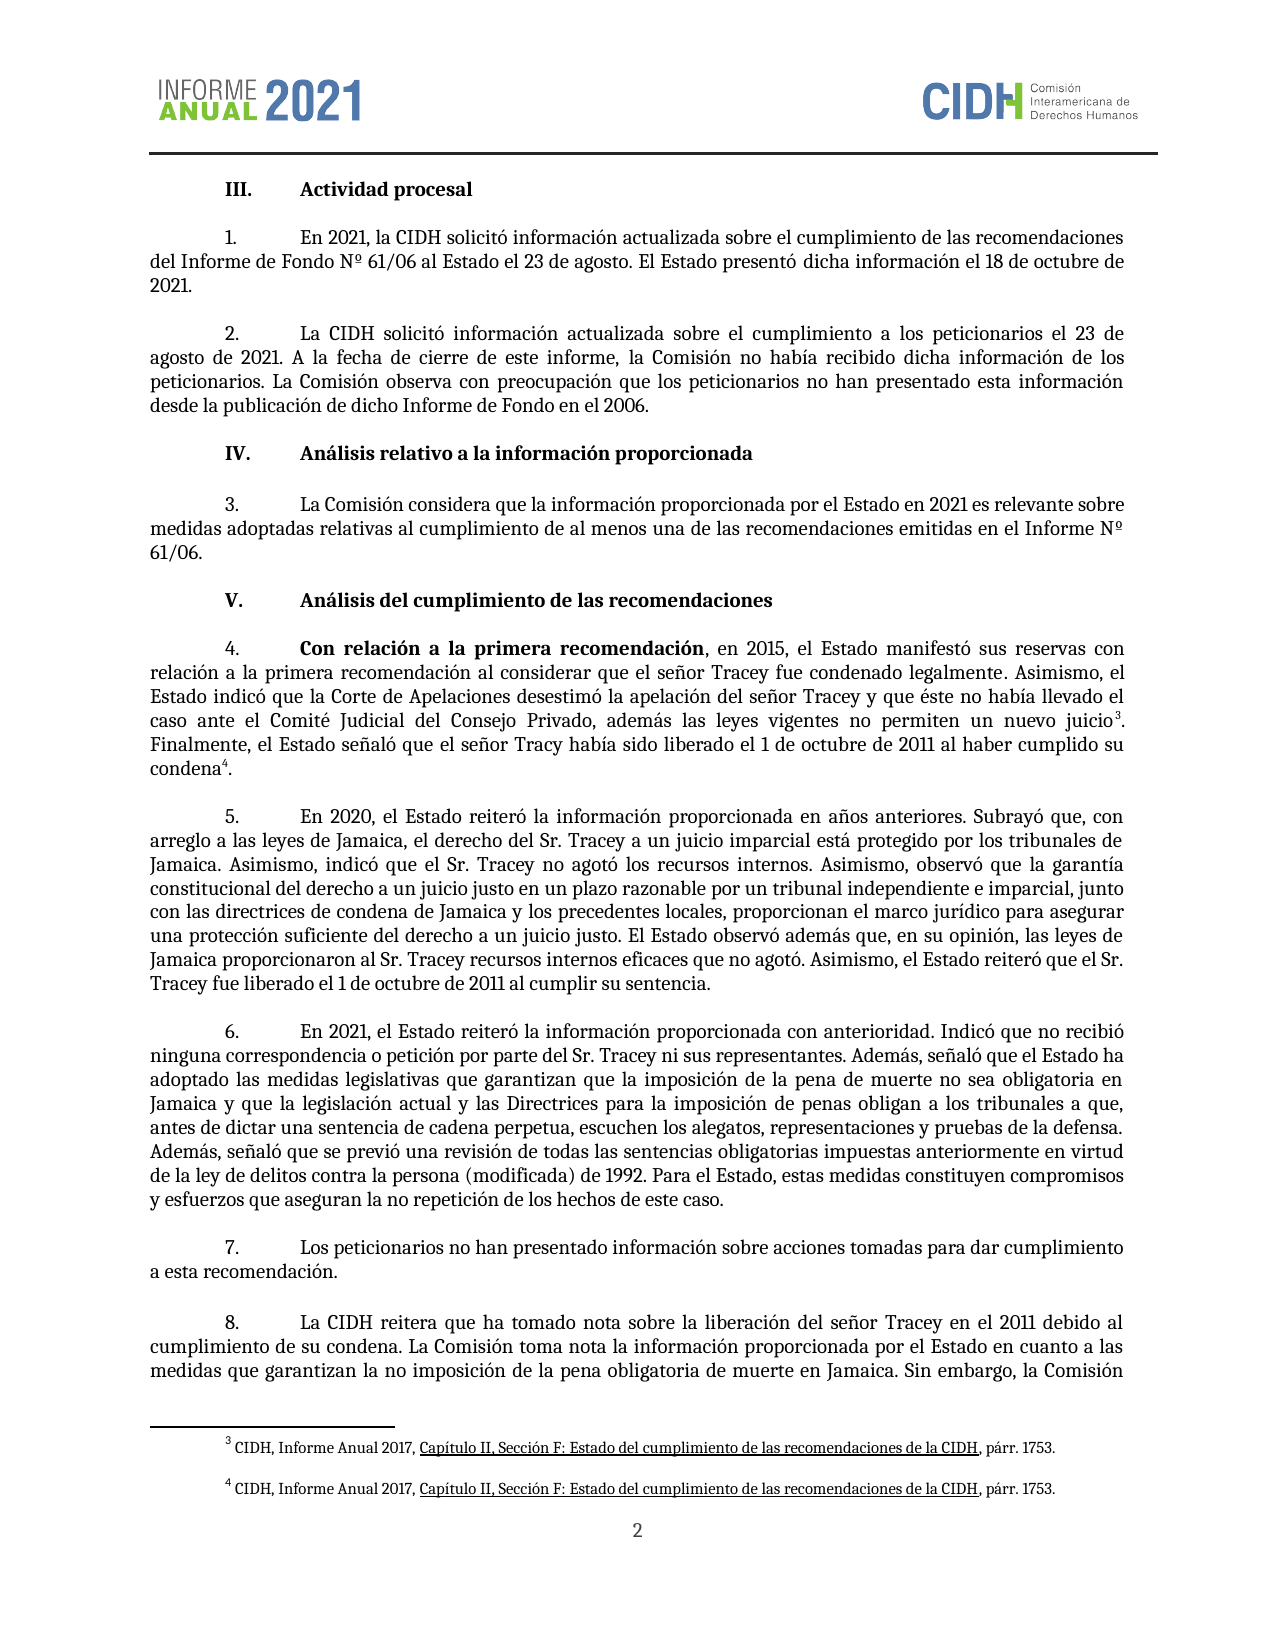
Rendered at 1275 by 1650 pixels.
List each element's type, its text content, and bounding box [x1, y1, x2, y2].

list En 2021, el Estado reiteró la información proporcionada con anterioridad. Indicó que no recibió ninguna correspondencia o petición por parte del Sr. Tracey ni sus representantes. Además, señaló que el Estado ha adoptado las medidas legislativas que garantizan que la imposición de la pena de muerte no sea obligatoria en Jamaica y que la legislación actual y las Directrices para la imposición de penas obligan a los tribunales a que, antes de dictar una sentencia de cadena perpetua, escuchen los alegatos, representaciones y pruebas de la defensa. Además, señaló que se previó una revisión de todas las sentencias obligatorias impuestas anteriormente en virtud de la ley de delitos contra la persona (modificada) de 1992. Para el Estado, estas medidas constituyen compromisos y esfuerzos que aseguran la no repetición de los hechos de este caso. [150, 1020, 1125, 1212]
picture [914, 73, 1158, 130]
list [150, 1311, 1125, 1383]
list La Comisión considera que la información proporcionada por el Estado en 2021 es relevante sobre medidas adoptadas relativas al cumplimiento de al menos una de las recomendaciones emitidas en el Informe Nº 61/06. [150, 493, 1125, 565]
list Los peticionarios no han presentado información sobre acciones tomadas para dar cumplimiento a esta recomendación. [150, 1236, 1125, 1283]
picture [150, 73, 369, 126]
list Actividad procesal [225, 178, 1125, 202]
list En 2020, el Estado reiteró la información proporcionada en años anteriores. Subrayó que, con arreglo a las leyes de Jamaica, el derecho del Sr. Tracey a un juicio imparcial está protegido por los tribunales de Jamaica. Asimismo, indicó que el Sr. Tracey no agotó los recursos internos. Asimismo, observó que la garantía constitucional del derecho a un juicio justo en un plazo razonable por un tribunal independiente e imparcial, junto con las directrices de condena de Jamaica y los precedentes locales, proporcionan el marco jurídico para asegurar una protección suficiente del derecho a un juicio justo. El Estado observó además que, en su opinión, las leyes de Jamaica proporcionaron al Sr. Tracey recursos internos eficaces que no agotó. Asimismo, el Estado reiteró que el Sr. Tracey fue liberado el 1 de octubre de 2011 al cumplir su sentencia. [150, 804, 1125, 996]
list Con relación a la primera recomendación, en 2015, el Estado manifestó sus reservas con relación a la primera recomendación al considerar que el señor Tracey fue condenado legalmente. Asimismo, el Estado indicó que la Corte de Apelaciones desestimó la apelación del señor Tracey y que éste no había llevado el caso ante el Comité Judicial del Consejo Privado, además las leyes vigentes no permiten un nuevo juicio. Finalmente, el Estado señaló que el señor Tracy había sido liberado el 1 de octubre de 2011 al haber cumplido su condena. [150, 637, 1125, 780]
list La CIDH solicitó información actualizada sobre el cumplimiento a los peticionarios el 23 de agosto de 2021. A la fecha de cierre de este informe, la Comisión no había recibido dicha información de los peticionarios. La Comisión observa con preocupación que los peticionarios no han presentado esta información desde la publicación de dicho Informe de Fondo en el 2006. [150, 322, 1125, 417]
list Análisis del cumplimiento de las recomendaciones [225, 589, 1125, 613]
list En 2021, la CIDH solicitó información actualizada sobre el cumplimiento de las recomendaciones del Informe de Fondo Nº 61/06 al Estado el 23 de agosto. El Estado presentó dicha información el 18 de octubre de 2021. [150, 226, 1125, 298]
list Análisis relativo a la información proporcionada [225, 441, 1125, 465]
